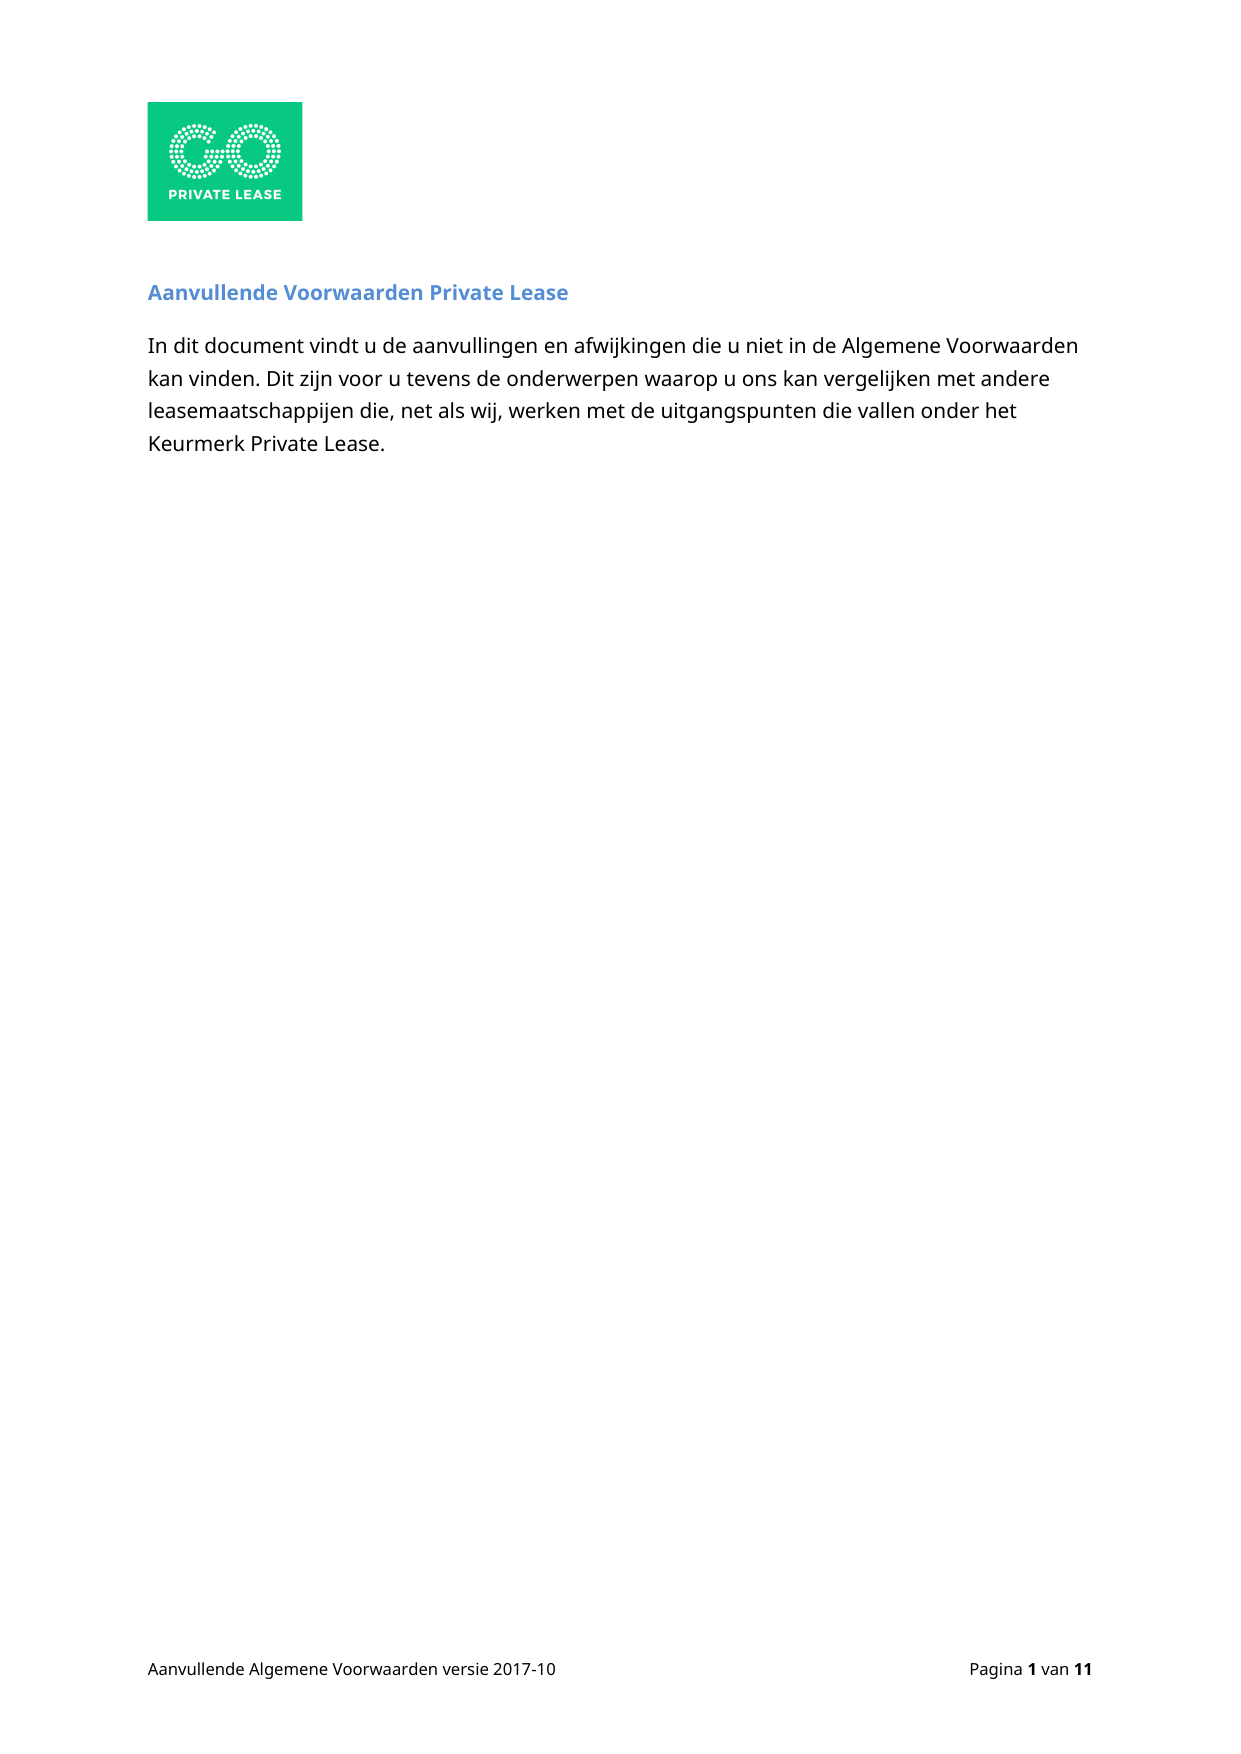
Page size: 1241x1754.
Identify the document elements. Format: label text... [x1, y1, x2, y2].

text Aanvullende Voorwaarden Private Lease [148, 278, 1093, 306]
picture [147, 102, 303, 221]
text In dit document vindt u de aanvullingen en afwijkingen die u niet in de Algemene Voorwaarden kan vinden. Dit zijn voor u tevens de onderwerpen waarop u ons kan vergelijken met andere leasemaatschappijen die, net als wij, werken met de uitgangspunten die vallen onder het Keurmerk Private Lease. [148, 331, 1093, 457]
